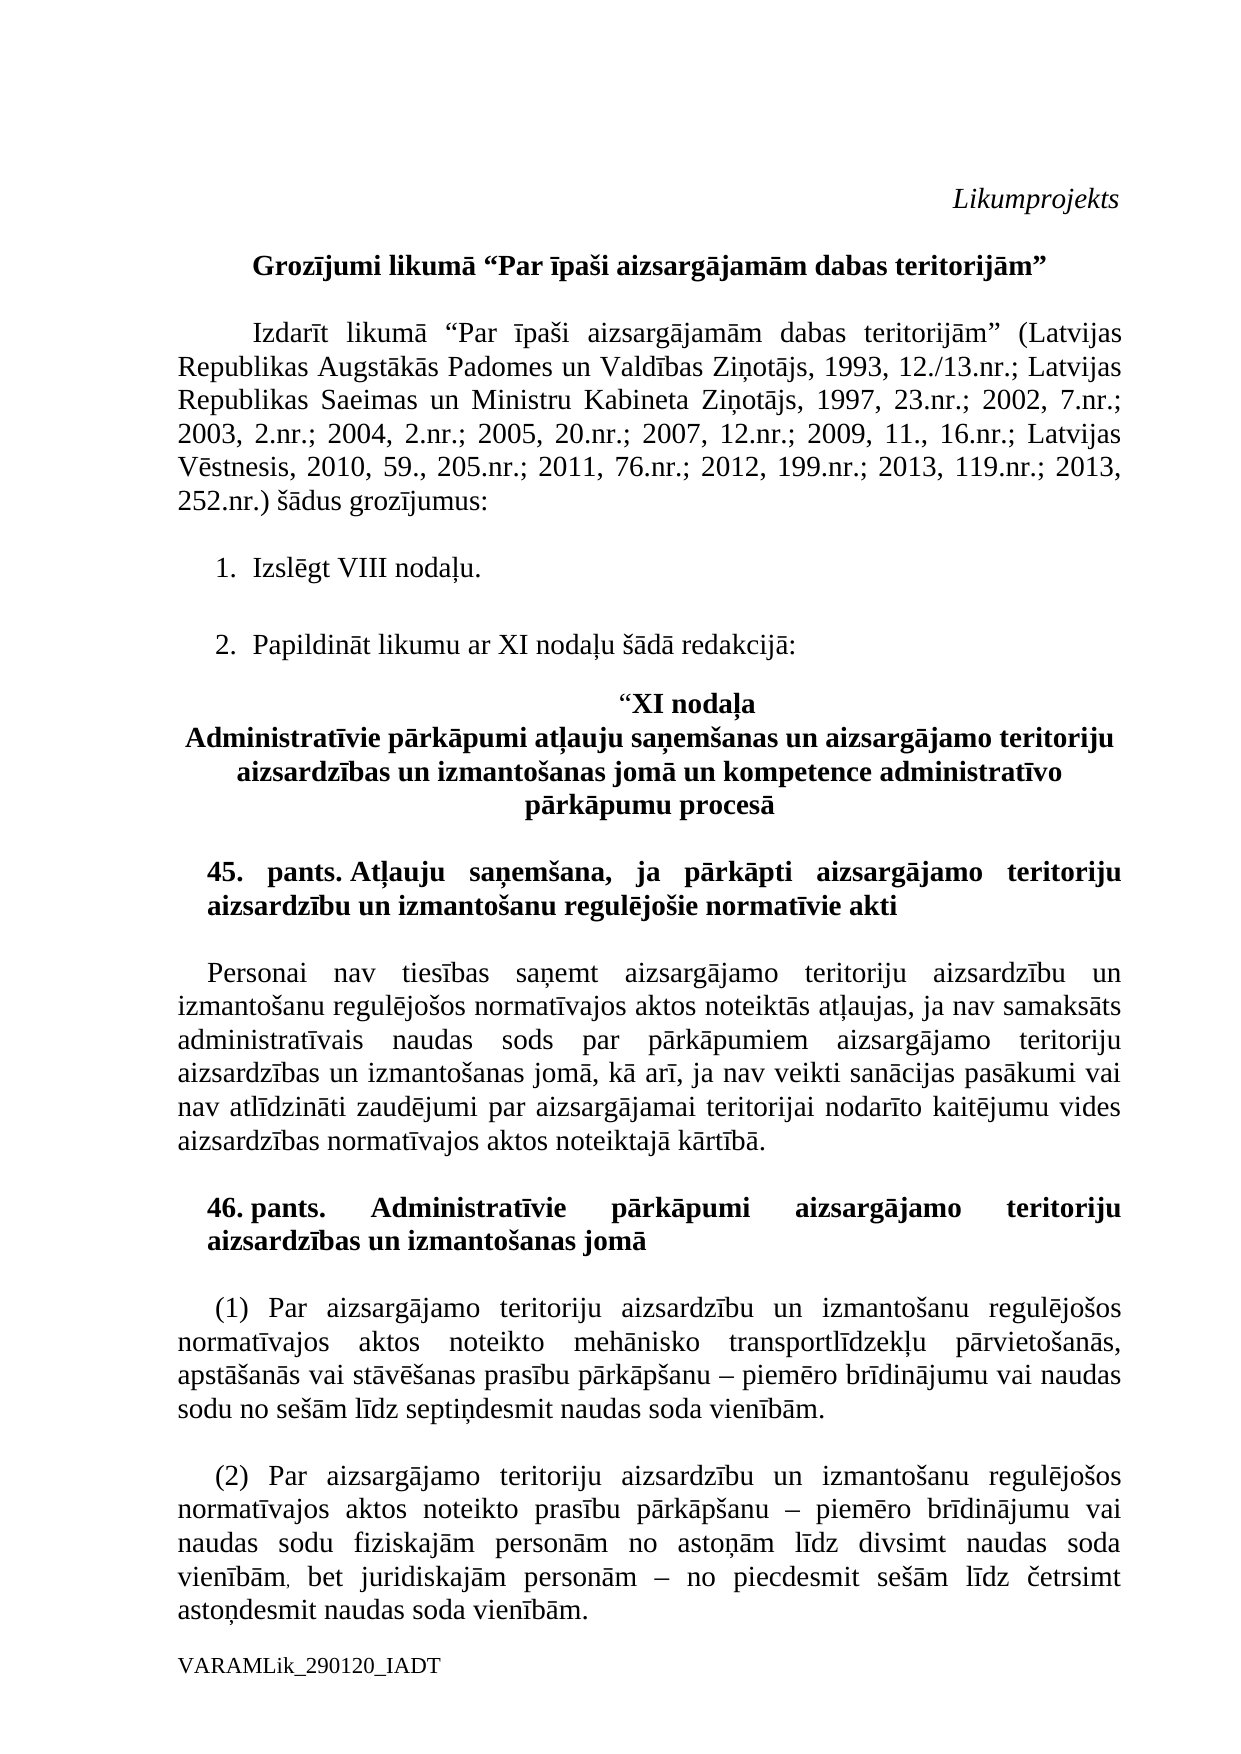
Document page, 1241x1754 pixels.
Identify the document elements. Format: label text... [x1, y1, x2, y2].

text 46. pants. Administratīvie pārkāpumi aizsargājamo teritoriju aizsardzības un izmantošanas jomā [207, 1190, 1122, 1257]
text Personai nav tiesības saņemt aizsargājamo teritoriju aizsardzību un izmantošanu regulējošos normatīvajos aktos noteiktās atļaujas, ja nav samaksāts administratīvais naudas sods par pārkāpumiem aizsargājamo teritoriju aizsardzības un izmantošanas jomā, kā arī, ja nav veikti sanācijas pasākumi vai nav atlīdzināti zaudējumi par aizsargājamai teritorijai nodarīto kaitējumu vides aizsardzības normatīvajos aktos noteiktajā kārtībā. [177, 955, 1122, 1156]
list Papildināt likumu ar XI nodaļu šādā redakcijā: [215, 627, 1122, 661]
text Izdarīt likumā “Par īpaši aizsargājamām dabas teritorijām” (Latvijas Republikas Augstākās Padomes un Valdības Ziņotājs, 1993, 12./13.nr.; Latvijas Republikas Saeimas un Ministru Kabineta Ziņotājs, 1997, 23.nr.; 2002, 7.nr.; 2003, 2.nr.; 2004, 2.nr.; 2005, 20.nr.; 2007, 12.nr.; 2009, 11., 16.nr.; Latvijas Vēstnesis, 2010, 59., 205.nr.; 2011, 76.nr.; 2012, 199.nr.; 2013, 119.nr.; 2013, 252.nr.) šādus grozījumus: [177, 315, 1122, 517]
title Grozījumi likumā “Par īpaši aizsargājamām dabas teritorijām” [177, 248, 1122, 282]
title Likumprojekts [177, 181, 1122, 215]
text Administratīvie pārkāpumi atļauju saņemšanas un aizsargājamo teritoriju aizsardzības un izmantošanas jomā un kompetence administratīvo pārkāpumu procesā [177, 720, 1122, 821]
text (2) Par aizsargājamo teritoriju aizsardzību un izmantošanu regulējošos normatīvajos aktos noteikto prasību pārkāpšanu – piemēro brīdinājumu vai naudas sodu fiziskajām personām no astoņām līdz divsimt naudas soda vienībām, bet juridiskajām personām – no piecdesmit sešām līdz četrsimt astoņdesmit naudas soda vienībām. [177, 1458, 1122, 1626]
text “XI nodaļa [177, 687, 1122, 720]
text (1) Par aizsargājamo teritoriju aizsardzību un izmantošanu regulējošos normatīvajos aktos noteikto mehānisko transportlīdzekļu pārvietošanās, apstāšanās vai stāvēšanas prasību pārkāpšanu – piemēro brīdinājumu vai naudas sodu no sešām līdz septiņdesmit naudas soda vienībām. [177, 1290, 1122, 1424]
list Izslēgt VIII nodaļu. [215, 550, 1122, 584]
text 45. pants. Atļauju saņemšana, ja pārkāpti aizsargājamo teritoriju aizsardzību un izmantošanu regulējošie normatīvie akti [207, 854, 1122, 921]
